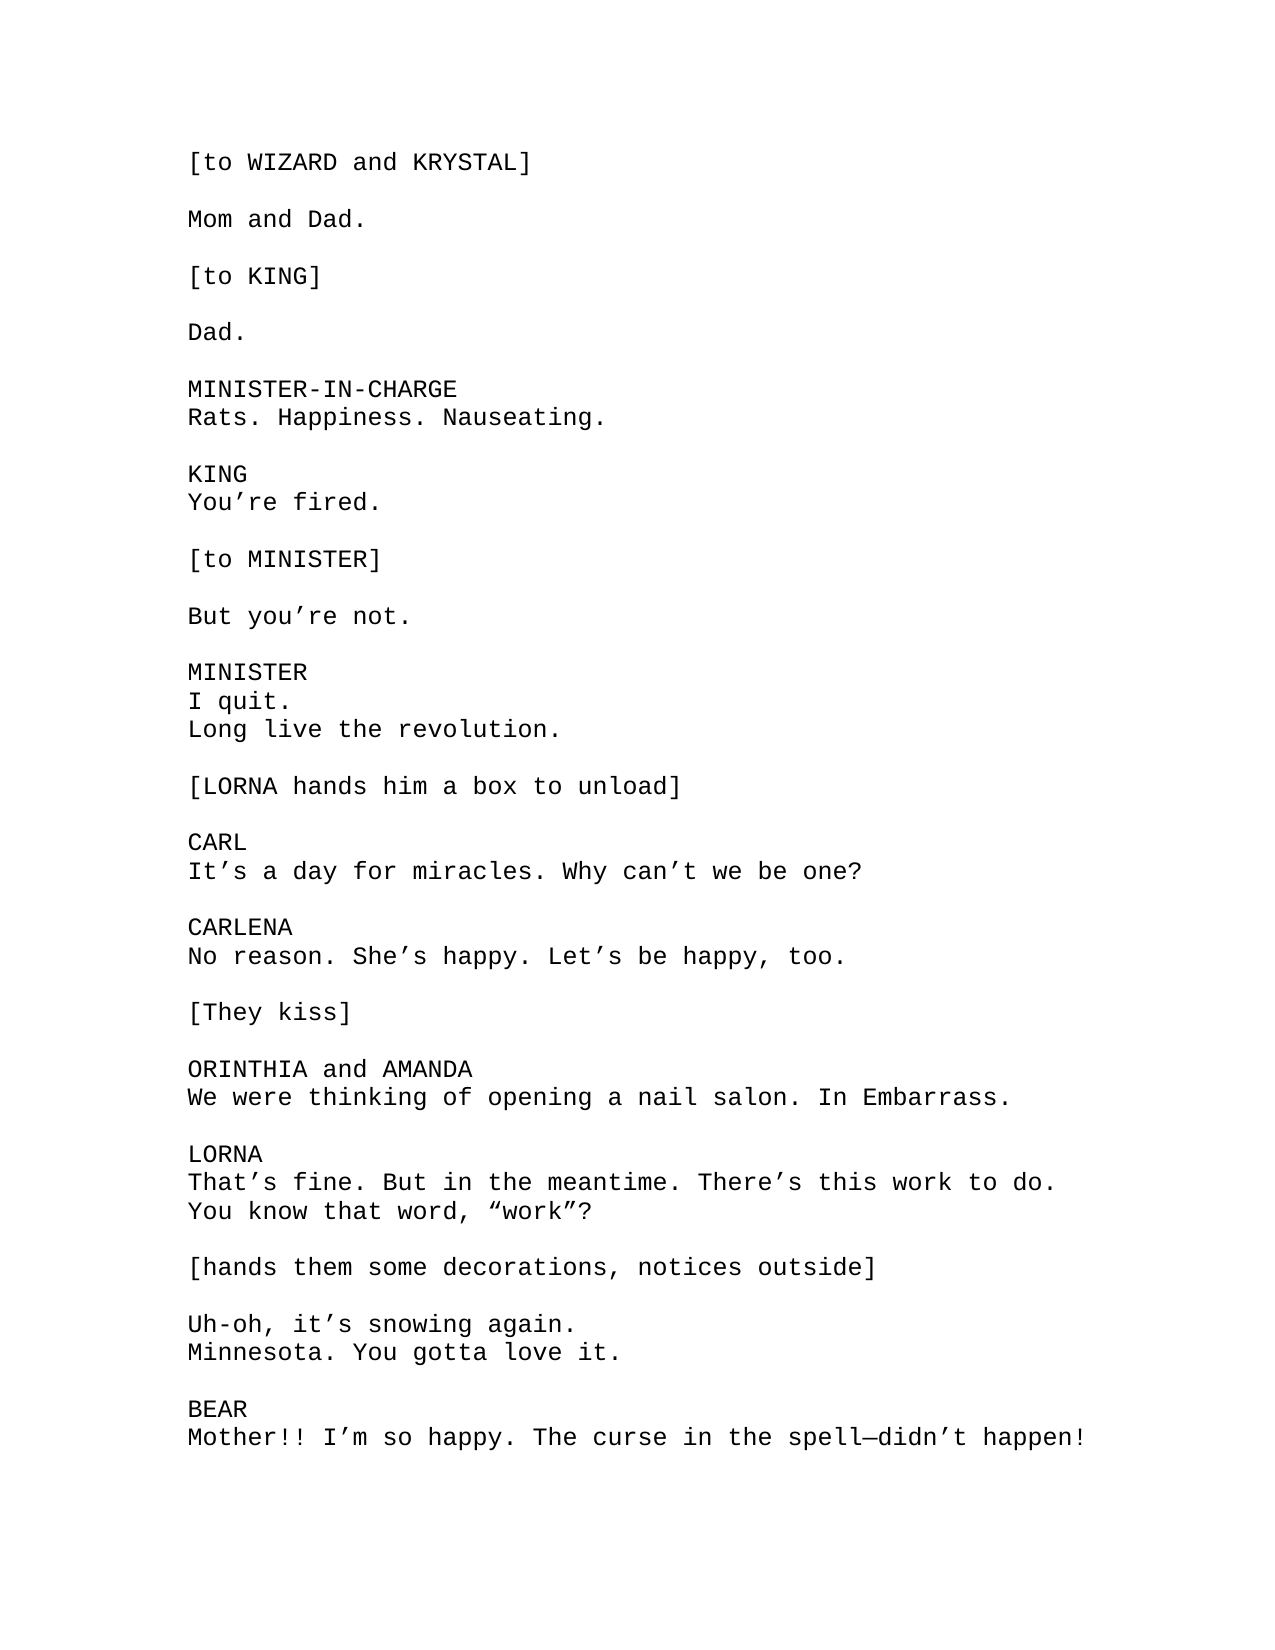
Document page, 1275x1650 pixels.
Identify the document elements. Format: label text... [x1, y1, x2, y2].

text CARL [187, 830, 1087, 858]
text It’s a day for miracles. Why can’t we be one? [187, 858, 1087, 887]
text MINISTER [187, 660, 1087, 688]
text [They kiss] [187, 1000, 1087, 1028]
text Rats. Happiness. Nauseating. [187, 405, 1087, 433]
text KING [187, 462, 1087, 490]
text I quit. [187, 688, 1087, 717]
text ORINTHIA and AMANDA [187, 1057, 1087, 1085]
text LORNA [187, 1142, 1087, 1170]
text CARLENA [187, 915, 1087, 943]
text [to WIZARD and KRYSTAL] [187, 150, 1087, 178]
text No reason. She’s happy. Let’s be happy, too. [187, 943, 1087, 972]
text Uh-oh, it’s snowing again. [187, 1312, 1087, 1340]
text That’s fine. But in the meantime. There’s this work to do. You know that word, “work”? [187, 1170, 1087, 1227]
text You’re fired. [187, 490, 1087, 518]
text [LORNA hands him a box to unload] [187, 773, 1087, 802]
text BEAR [187, 1397, 1087, 1425]
text [to MINISTER] [187, 547, 1087, 575]
text Mom and Dad. [187, 207, 1087, 235]
text We were thinking of opening a nail salon. In Embarrass. [187, 1085, 1087, 1113]
text [hands them some decorations, notices outside] [187, 1255, 1087, 1283]
text MINISTER-IN-CHARGE [187, 377, 1087, 405]
text Minnesota. You gotta love it. [187, 1340, 1087, 1368]
text Long live the revolution. [187, 717, 1087, 745]
text But you’re not. [187, 603, 1087, 632]
text Mother!! I’m so happy. The curse in the spell—didn’t happen! [187, 1425, 1087, 1453]
text [to KING] [187, 263, 1087, 292]
text Dad. [187, 320, 1087, 348]
